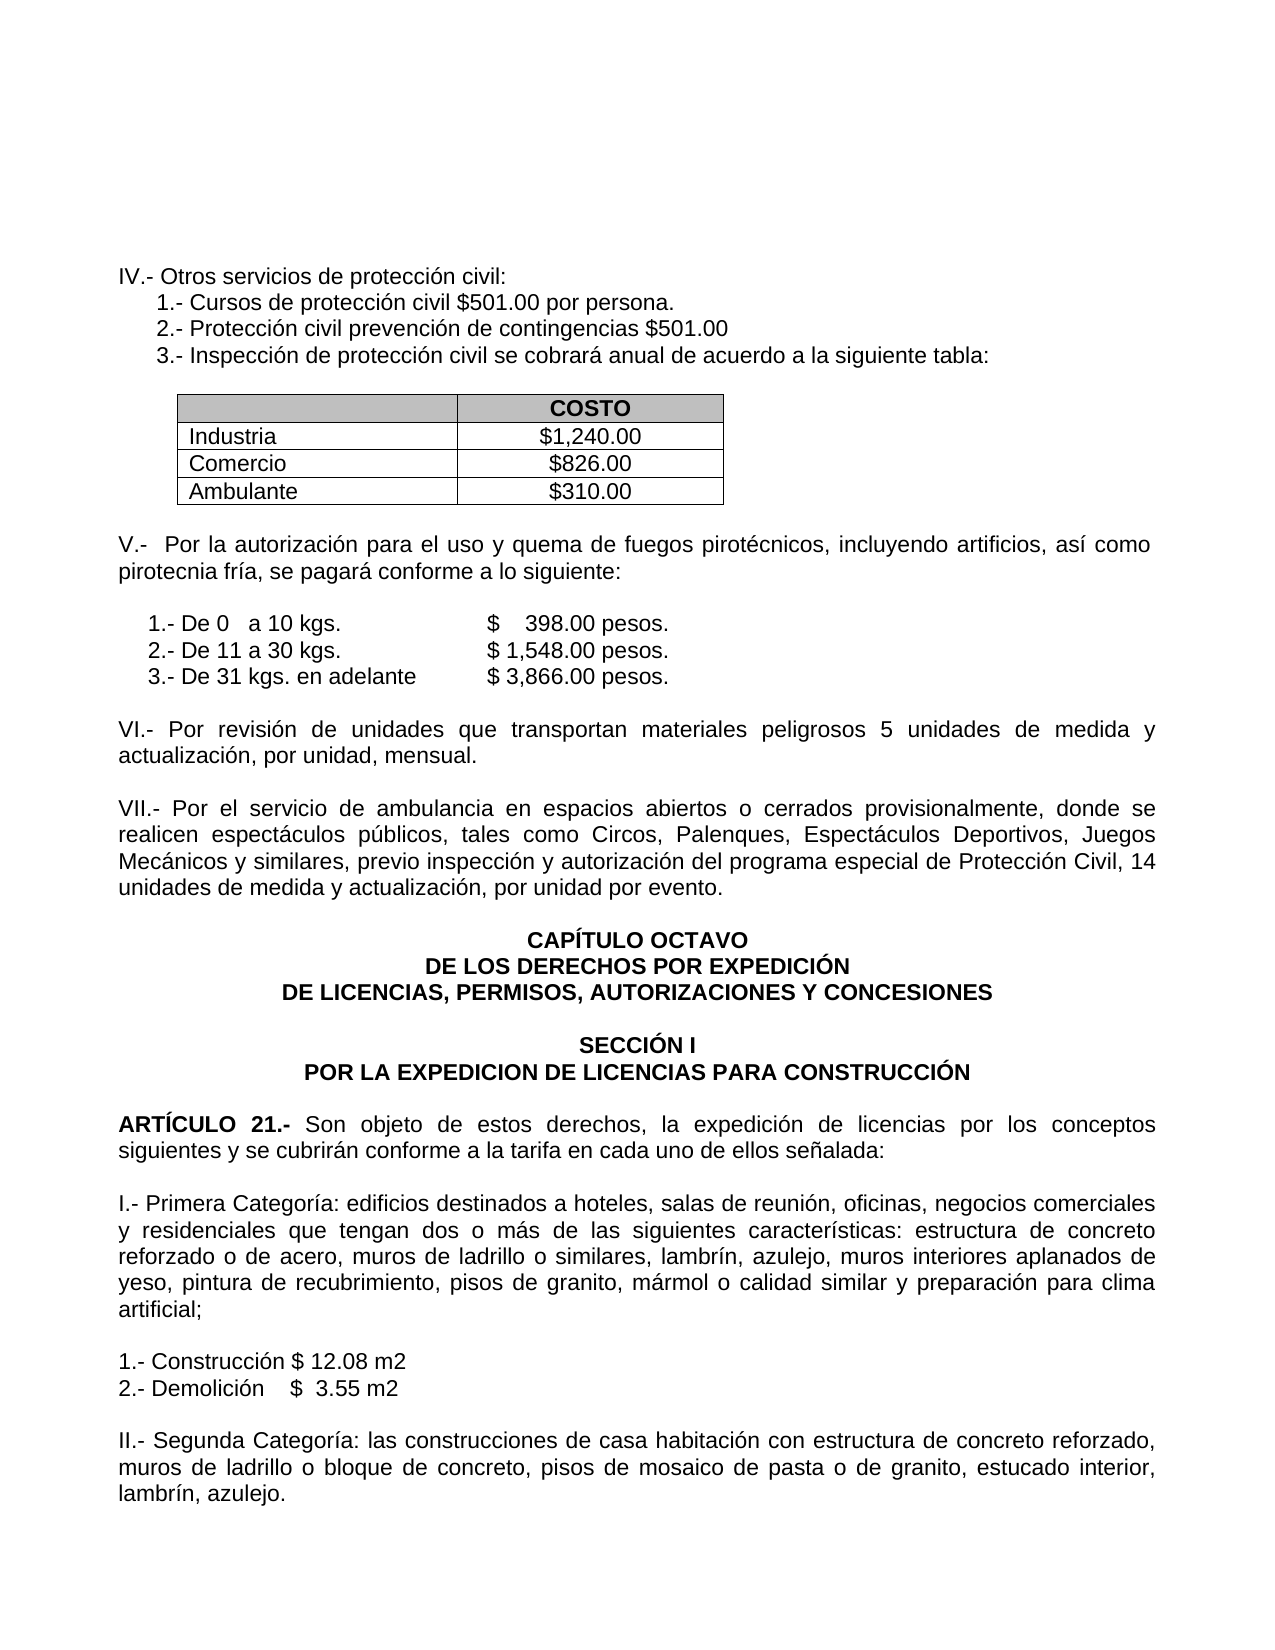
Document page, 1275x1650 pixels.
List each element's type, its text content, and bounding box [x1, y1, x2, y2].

text SECCIÓN I [118, 1032, 1157, 1058]
table_header COSTO [458, 395, 723, 422]
table_header [178, 395, 457, 422]
text VI.- Por revisión de unidades que transportan materiales peligrosos 5 unidades de medida y actualización, por unidad, mensual. [118, 716, 1157, 768]
table_cell $310.00 [458, 478, 723, 504]
table_cell Ambulante [178, 478, 457, 504]
text 1.- Construcción $ 12.08 m2 [118, 1348, 1157, 1375]
table_cell Comercio [178, 450, 457, 477]
table_cell Industria [178, 423, 457, 449]
text I.- Primera Categoría: edificios destinados a hoteles, salas de reunión, oficinas, negocios comerciales y residenciales que tengan dos o más de las siguientes características: estructura de concreto reforzado o de acero, muros de ladrillo o similares, lambrín, azulejo, muros interiores aplanados de yeso, pintura de recubrimiento, pisos de granito, mármol o calidad similar y preparación para clima artificial; [118, 1190, 1157, 1322]
text POR LA EXPEDICION DE LICENCIAS PARA CONSTRUCCIÓN [118, 1058, 1157, 1085]
text 2.- De 11 a 30 kgs. $ 1,548.00 pesos. [148, 637, 1152, 663]
text 2.- Protección civil prevención de contingencias $501.00 [118, 315, 1157, 342]
text CAPÍTULO OCTAVO [118, 927, 1157, 953]
table_cell $1,240.00 [458, 423, 723, 449]
text DE LICENCIAS, PERMISOS, AUTORIZACIONES Y CONCESIONES [118, 979, 1157, 1006]
table_cell $826.00 [458, 450, 723, 477]
text II.- Segunda Categoría: las construcciones de casa habitación con estructura de concreto reforzado, muros de ladrillo o bloque de concreto, pisos de mosaico de pasta o de granito, estucado interior, lambrín, azulejo. [118, 1427, 1157, 1506]
text DE LOS DERECHOS POR EXPEDICIÓN [118, 953, 1157, 979]
text IV.- Otros servicios de protección civil: [118, 263, 1157, 289]
text V.- Por la autorización para el uso y quema de fuegos pirotécnicos, incluyendo artificios, así como pirotecnia fría, se pagará conforme a lo siguiente: [118, 531, 1152, 584]
text 1.- De 0 a 10 kgs. $ 398.00 pesos. [148, 610, 1152, 637]
text VII.- Por el servicio de ambulancia en espacios abiertos o cerrados provisionalmente, donde se realicen espectáculos públicos, tales como Circos, Palenques, Espectáculos Deportivos, Juegos Mecánicos y similares, previo inspección y autorización del programa especial de Protección Civil, 14 unidades de medida y actualización, por unidad por evento. [118, 795, 1157, 900]
text 1.- Cursos de protección civil $501.00 por persona. [118, 289, 1157, 315]
text 3.- Inspección de protección civil se cobrará anual de acuerdo a la siguiente tabla: [118, 342, 1157, 368]
text ARTÍCULO 21.- Son objeto de estos derechos, la expedición de licencias por los conceptos siguientes y se cubrirán conforme a la tarifa en cada uno de ellos señalada: [118, 1111, 1157, 1164]
text 3.- De 31 kgs. en adelante $ 3,866.00 pesos. [148, 663, 1152, 689]
text 2.- Demolición $ 3.55 m2 [118, 1375, 1157, 1401]
